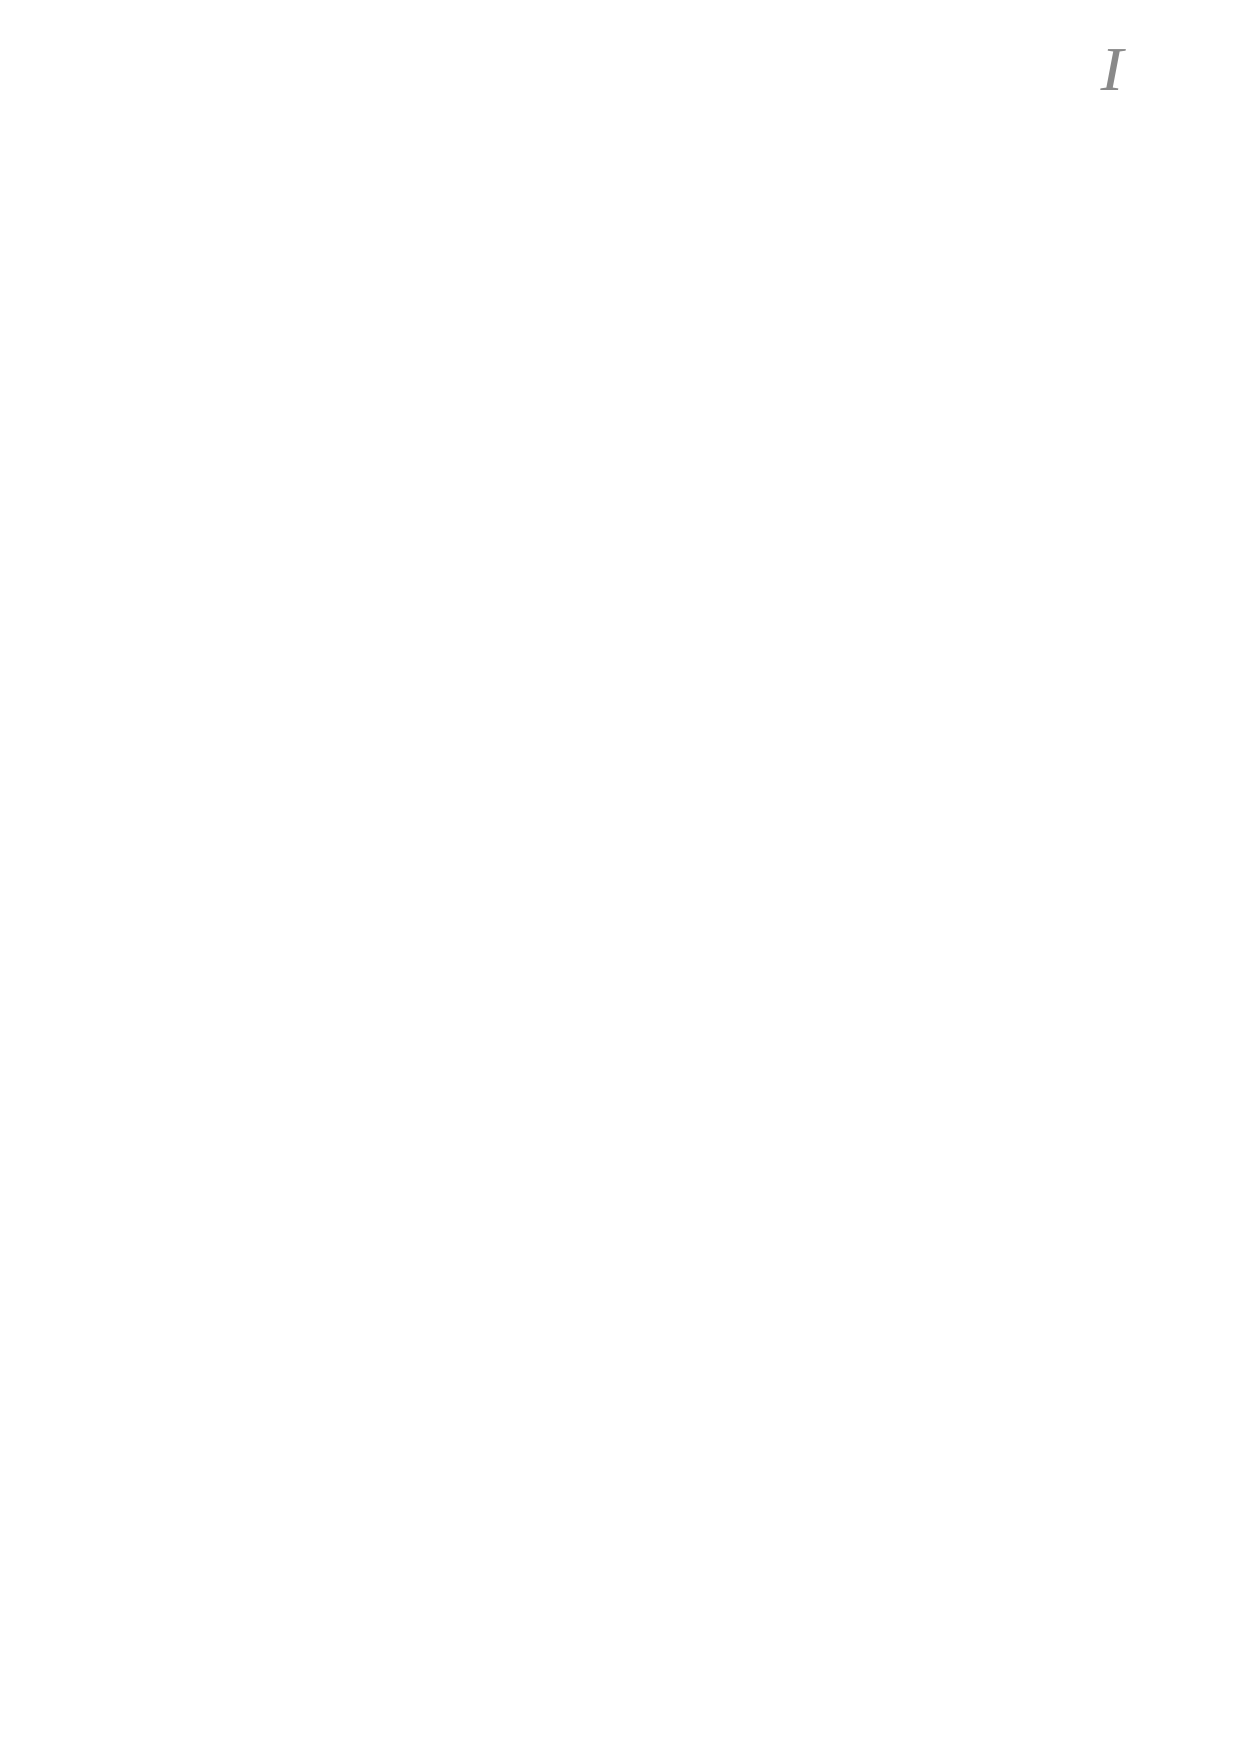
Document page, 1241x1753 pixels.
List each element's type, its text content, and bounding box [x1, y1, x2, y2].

text I [137, 37, 1123, 103]
